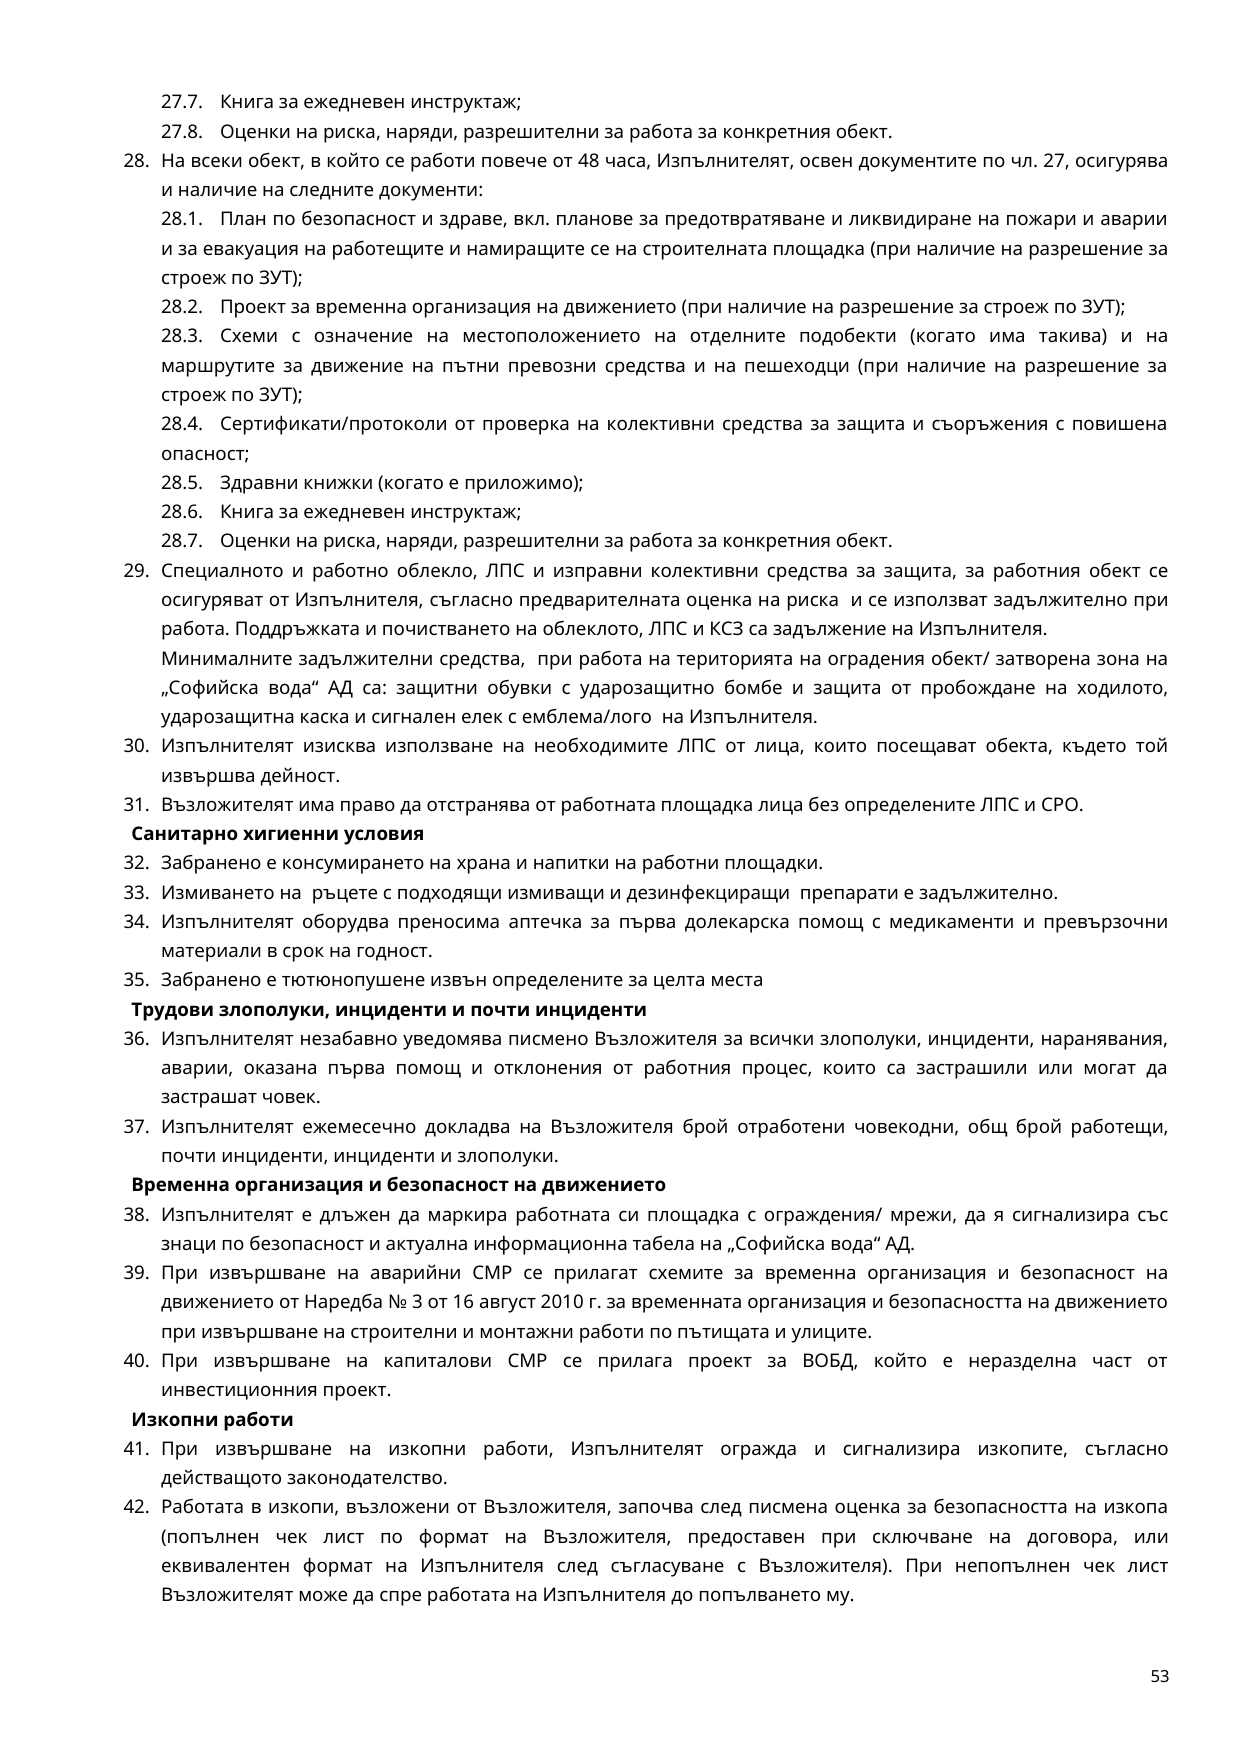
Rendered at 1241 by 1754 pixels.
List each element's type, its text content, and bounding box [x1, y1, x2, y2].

list Работата в изкопи, възложени от Възложителя, започва след писмена оценка за безопасността на изкопа (попълнен чек лист по формат на Възложителя, предоставен при сключване на договора, или еквивалентен формат на Изпълнителя след съгласуване с Възложителя). При непопълнен чек лист Възложителят може да спре работата на Изпълнителя до попълването му. [123, 1494, 1169, 1607]
list Книга за ежедневен инструктаж; [161, 89, 1169, 114]
list Забранено е консумирането на храна и напитки на работни площадки. [123, 850, 1169, 875]
text Изкопни работи [131, 1406, 1169, 1431]
list Изпълнителят оборудва преносима аптечка за първа долекарска помощ с медикаменти и превързочни материали в срок на годност. [123, 908, 1169, 963]
list При извършване на капиталови СМР се прилага проект за ВОБД, който е неразделна част от инвестиционния проект. [123, 1347, 1169, 1402]
list Изпълнителят е длъжен да маркира работната си площадка с ограждения/ мрежи, да я сигнализира със знаци по безопасност и актуална информационна табела на „Софийска вода“ АД. [123, 1201, 1169, 1256]
list При извършване на аварийни СМР се прилагат схемите за временна организация и безопасност на движението от Наредба № 3 от 16 август 2010 г. за временната организация и безопасността на движението при извършване на строителни и монтажни работи по пътищата и улиците. [123, 1259, 1169, 1343]
list Проект за временна организация на движението (при наличие на разрешение за строеж по ЗУТ); [161, 293, 1169, 319]
list При извършване на изкопни работи, Изпълнителят огражда и сигнализира изкопите, съгласно действащото законодателство. [123, 1435, 1169, 1490]
list Сертификати/протоколи от проверка на колективни средства за защита и съоръжения с повишена опасност; [161, 411, 1169, 465]
list Изпълнителят изисква използване на необходимите ЛПС от лица, които посещават обекта, където той извършва дейност. [123, 733, 1169, 787]
text Минималните задължителни средства, при работа на територията на оградения обект/ затворена зона на „Софийска вода“ АД са: защитни обувки с ударозащитно бомбе и защита от пробождане на ходилото, ударозащитна каска и сигнален елек с емблема/лого на Изпълнителя. [161, 645, 1169, 729]
list Измиването на ръцете с подходящи измиващи и дезинфекциращи препарати е задължително. [123, 879, 1169, 904]
list План по безопасност и здраве, вкл. планове за предотвратяване и ликвидиране на пожари и аварии и за евакуация на работещите и намиращите се на строителната площадка (при наличие на разрешение за строеж по ЗУТ); [161, 206, 1169, 290]
list Забранено е тютюнопушене извън определените за целта места [123, 967, 1169, 992]
text Санитарно хигиенни условия [131, 820, 1169, 846]
list Оценки на риска, наряди, разрешителни за работа за конкретния обект. [161, 118, 1169, 143]
list На всеки обект, в който се работи повече от 48 часа, Изпълнителят, освен документите по чл. 27, осигурява и наличие на следните документи: [123, 147, 1169, 202]
list Възложителят има право да отстранява от работната площадка лица без определените ЛПС и СРО. [123, 791, 1169, 817]
text Трудови злополуки, инциденти и почти инциденти [131, 996, 1169, 1022]
list Специалното и работно облекло, ЛПС и изправни колективни средства за защита, за работния обект се осигуряват от Изпълнителя, съгласно предварителната оценка на риска и се използват задължително при работа. Поддръжката и почистването на облеклото, ЛПС и КСЗ са задължение на Изпълнителя. [123, 557, 1169, 641]
list Здравни книжки (когато е приложимо); [161, 469, 1169, 495]
list Изпълнителят незабавно уведомява писмено Възложителя за всички злополуки, инциденти, наранявания, аварии, оказана първа помощ и отклонения от работния процес, които са застрашили или могат да застрашат човек. [123, 1025, 1169, 1109]
list Книга за ежедневен инструктаж; [161, 498, 1169, 524]
list Изпълнителят ежемесечно докладва на Възложителя брой отработени човекодни, общ брой работещи, почти инциденти, инциденти и злополуки. [123, 1113, 1169, 1168]
list Оценки на риска, наряди, разрешителни за работа за конкретния обект. [161, 528, 1169, 553]
list Схеми с означение на местоположението на отделните подобекти (когато има такива) и на маршрутите за движение на пътни превозни средства и на пешеходци (при наличие на разрешение за строеж по ЗУТ); [161, 323, 1169, 407]
text Временна организация и безопасност на движението [131, 1172, 1169, 1197]
